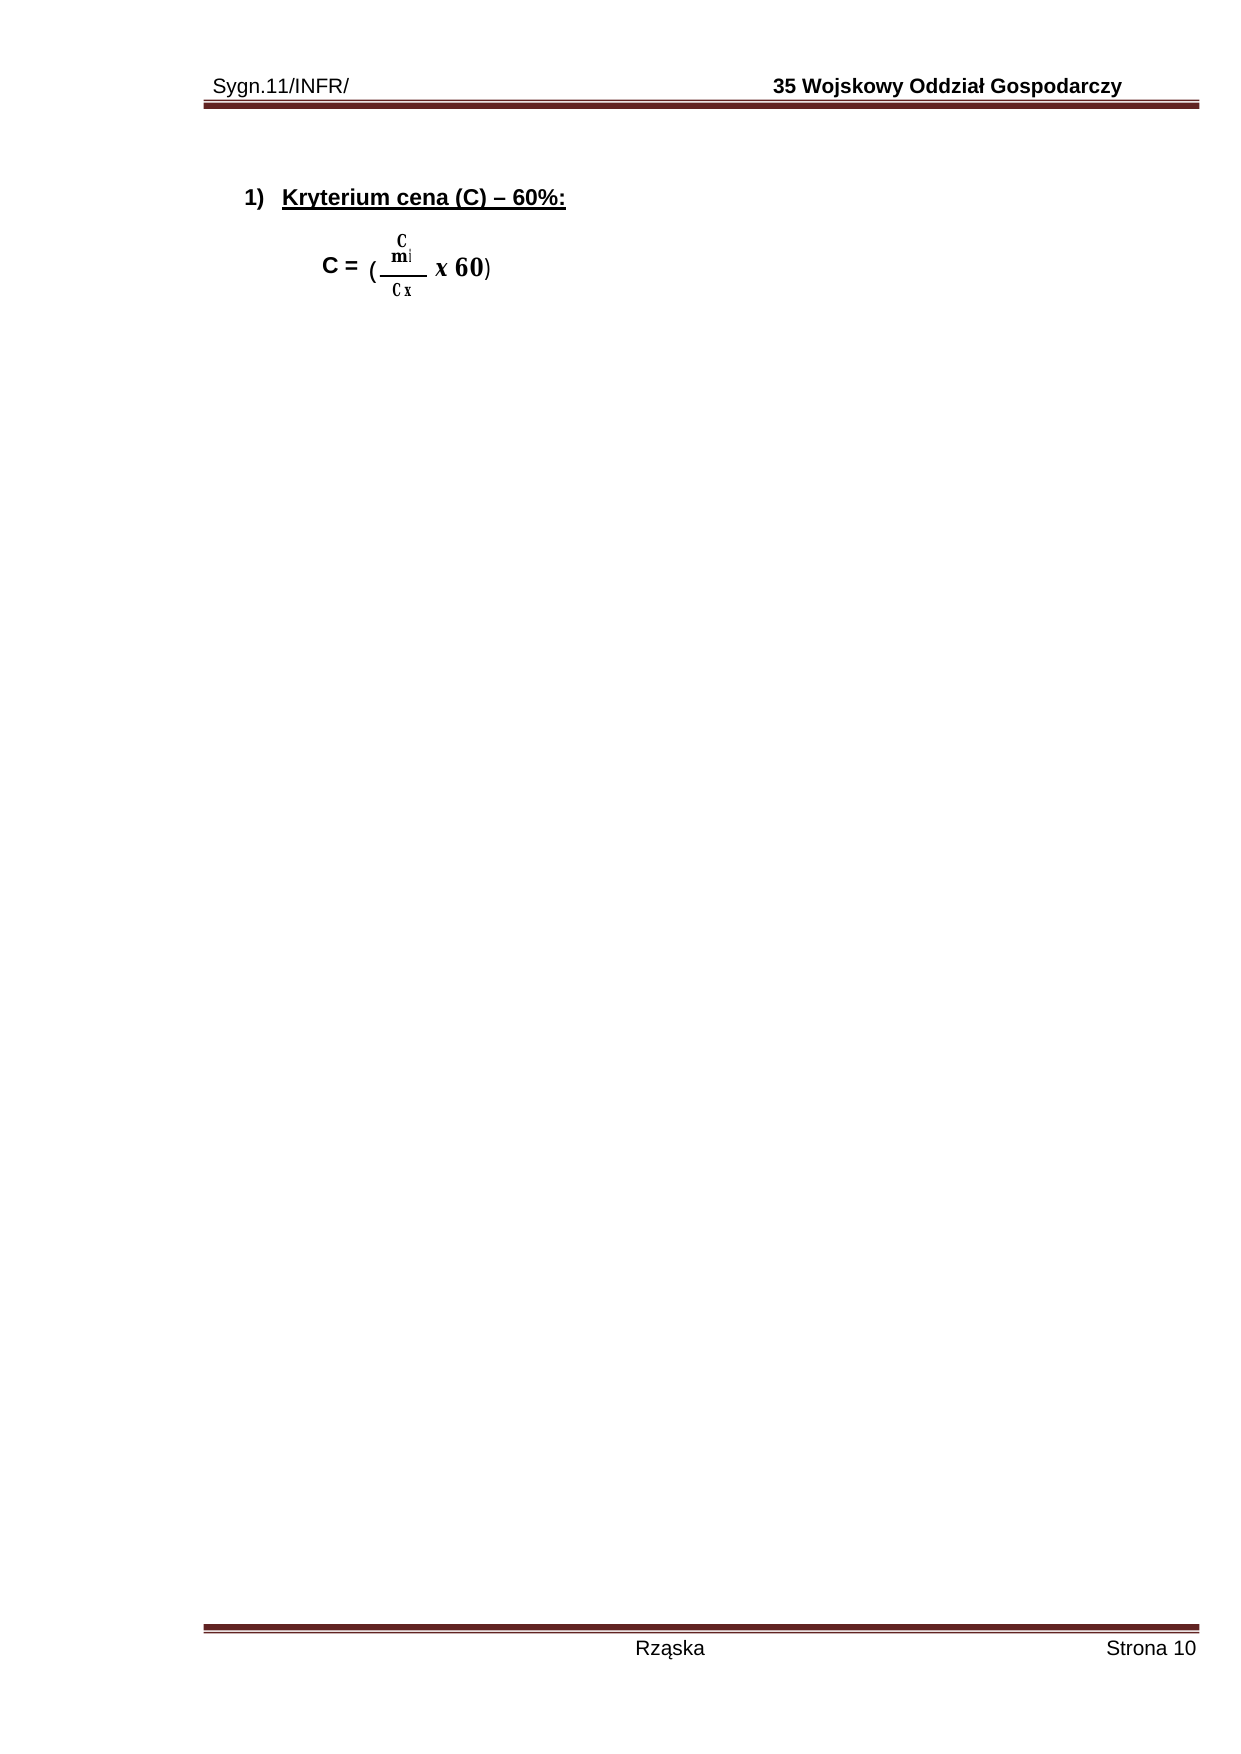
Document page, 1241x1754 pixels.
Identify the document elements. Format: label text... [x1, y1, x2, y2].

subtitle 𝒙 𝟔𝟎) [433, 250, 1210, 284]
text 𝐂 𝐦𝐢 [383, 236, 420, 265]
list Kryterium cena (C) – 60%: [244, 184, 1210, 211]
text 𝐂 𝐱 [383, 283, 420, 299]
text ( [175, 265, 374, 283]
